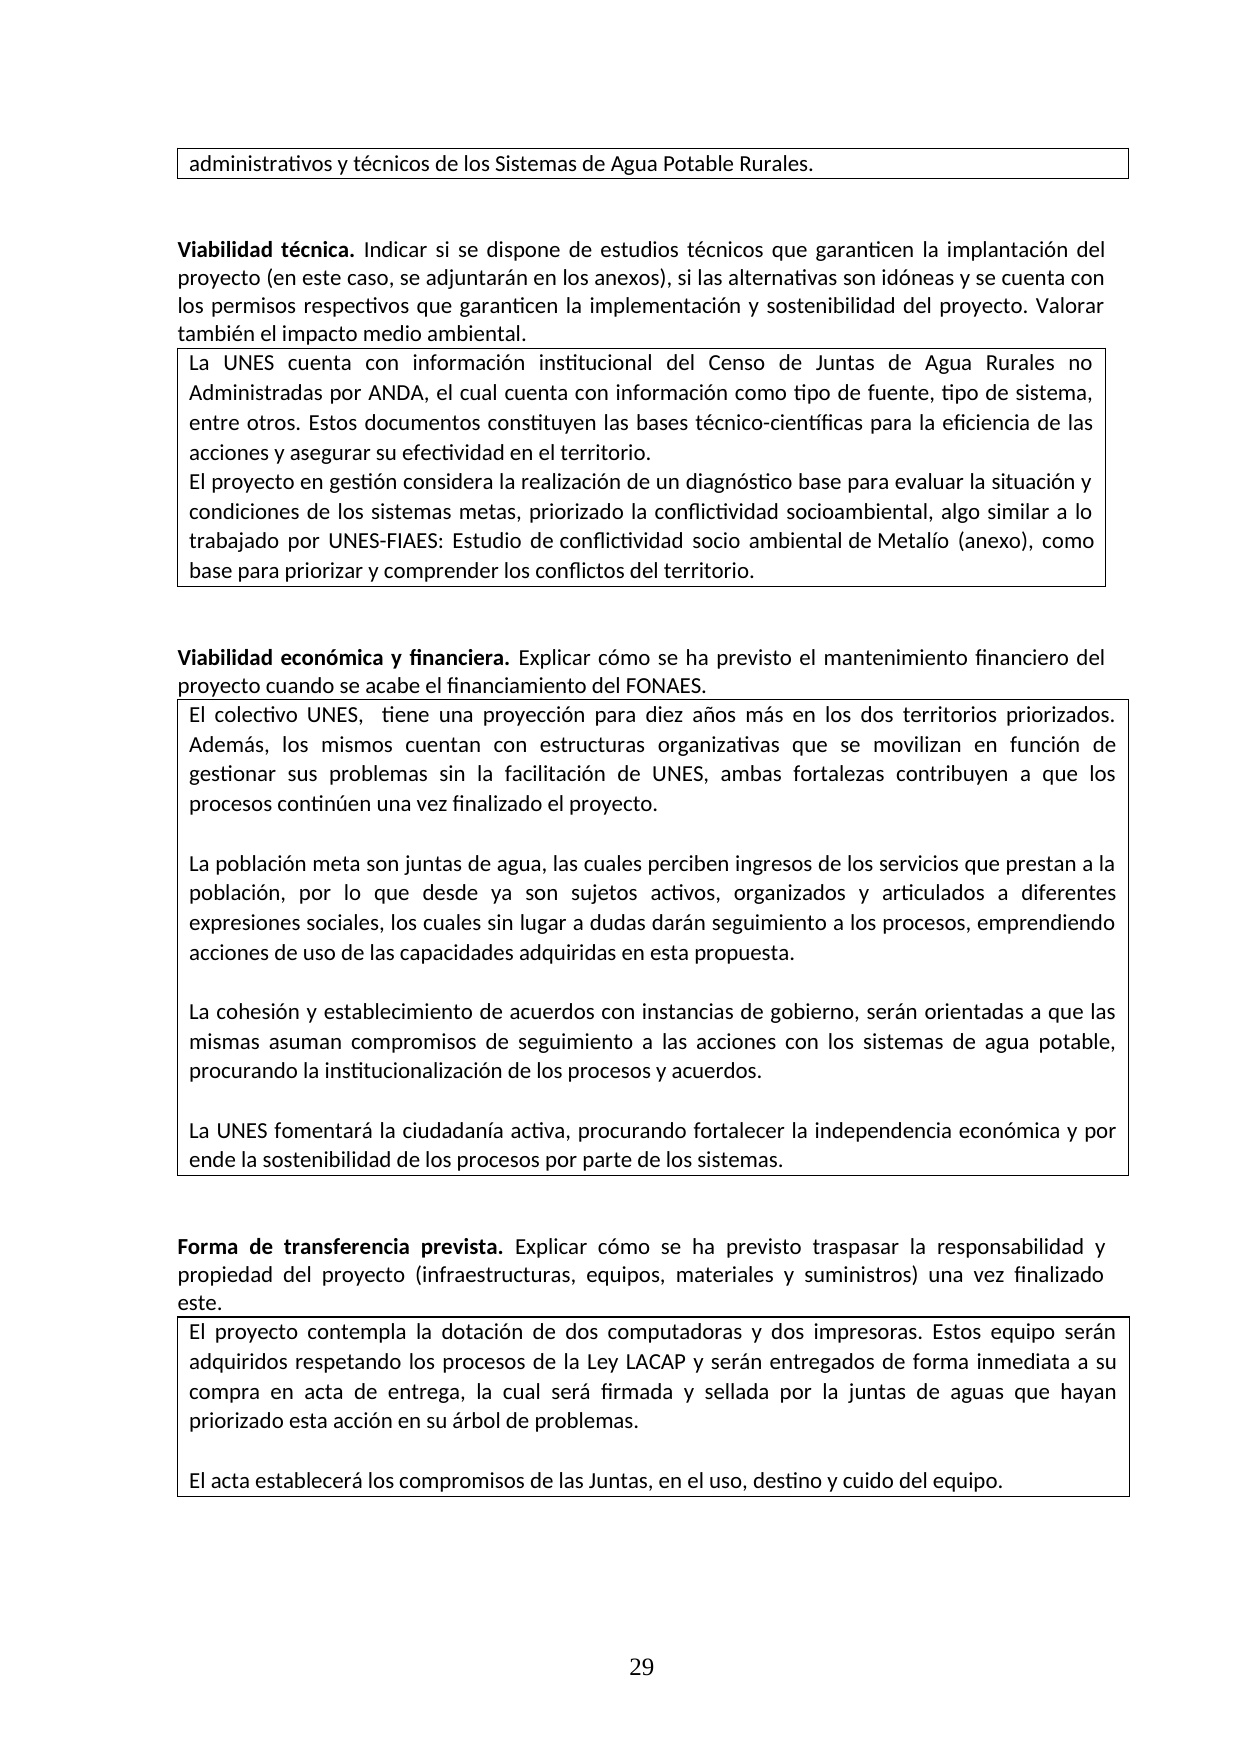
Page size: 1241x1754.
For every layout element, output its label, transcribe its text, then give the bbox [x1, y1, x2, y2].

table_header El colectivo UNES, tiene una proyección para diez años más en los dos territorios priorizados. Además, los mismos cuentan con estructuras organizativas que se movilizan en función de gestionar sus problemas sin la facilitación de UNES, ambas fortalezas contribuyen a que los procesos continúen una vez finalizado el proyecto. La población meta son juntas de agua, las cuales perciben ingresos de los servicios que prestan a la población, por lo que desde ya son sujetos activos, organizados y articulados a diferentes expresiones sociales, los cuales sin lugar a dudas darán seguimiento a los procesos, emprendiendo acciones de uso de las capacidades adquiridas en esta propuesta. La cohesión y establecimiento de acuerdos con instancias de gobierno, serán orientadas a que las mismas asuman compromisos de seguimiento a las acciones con los sistemas de agua potable, procurando la institucionalización de los procesos y acuerdos. La UNES fomentará la ciudadanía activa, procurando fortalecer la independencia económica y por ende la sostenibilidad de los procesos por parte de los sistemas. [178, 700, 1128, 1175]
subtitle Forma de transferencia prevista. Explicar cómo se ha previsto traspasar la responsabilidad y propiedad del proyecto (infraestructuras, equipos, materiales y suministros) una vez finalizado este. [177, 1232, 1106, 1316]
table_header La UNES cuenta con información institucional del Censo de Juntas de Agua Rurales no Administradas por ANDA, el cual cuenta con información como tipo de fuente, tipo de sistema, entre otros. Estos documentos constituyen las bases técnico-científicas para la eficiencia de las acciones y asegurar su efectividad en el territorio. El proyecto en gestión considera la realización de un diagnóstico base para evaluar la situación y condiciones de los sistemas metas, priorizado la conflictividad socioambiental, algo similar a lo trabajado por UNES-FIAES: Estudio de conflictividad socio ambiental de Metalío (anexo), como base para priorizar y comprender los conflictos del territorio. [178, 349, 1105, 586]
table_header El proyecto contempla la dotación de dos computadoras y dos impresoras. Estos equipo serán adquiridos respetando los procesos de la Ley LACAP y serán entregados de forma inmediata a su compra en acta de entrega, la cual será firmada y sellada por la juntas de aguas que hayan priorizado esta acción en su árbol de problemas. El acta establecerá los compromisos de las Juntas, en el uso, destino y cuido del equipo. [178, 1318, 1129, 1496]
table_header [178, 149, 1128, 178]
subtitle Viabilidad técnica. Indicar si se dispone de estudios técnicos que garanticen la implantación del proyecto (en este caso, se adjuntarán en los anexos), si las alternativas son idóneas y se cuenta con los permisos respectivos que garanticen la implementación y sostenibilidad del proyecto. Valorar también el impacto medio ambiental. [177, 235, 1106, 347]
subtitle Viabilidad económica y financiera. Explicar cómo se ha previsto el mantenimiento financiero del proyecto cuando se acabe el financiamiento del FONAES. [177, 643, 1106, 699]
